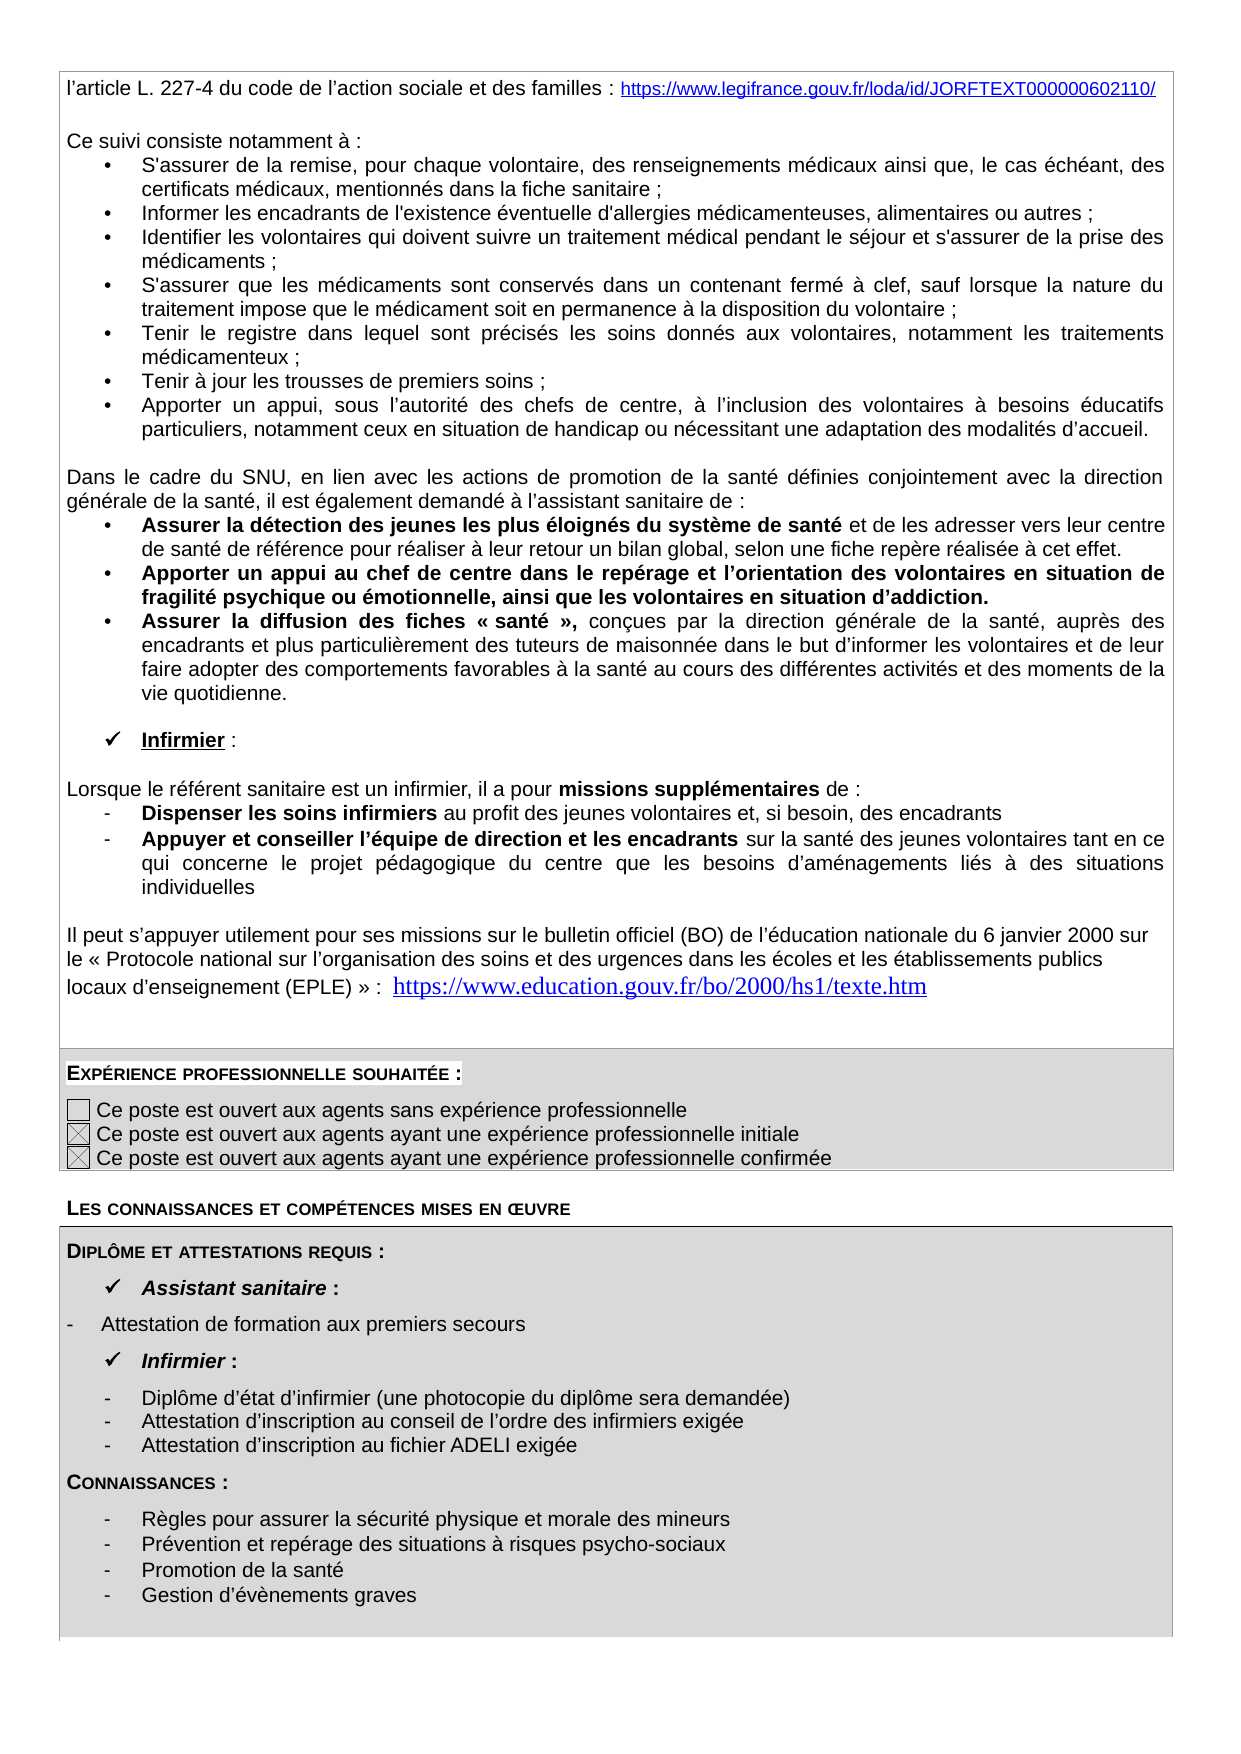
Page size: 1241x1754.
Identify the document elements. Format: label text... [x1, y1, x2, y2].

table_cell Expérience professionnelle souhaitée : Ce poste est ouvert aux agents sans expérience professionnelle Ce poste est ouvert aux agents ayant une expérience professionnelle initiale Ce poste est ouvert aux agents ayant une expérience professionnelle confirmée [60, 1049, 1173, 1169]
table_cell Diplôme et attestations requis : Assistant sanitaire : - Attestation de formation aux premiers secours Infirmier : Diplôme d’état d’infirmier (une photocopie du diplôme sera demandée) Attestation d’inscription au conseil de l’ordre des infirmiers exigée Attestation d’inscription au fichier ADELI exigée Connaissances : Règles pour assurer la sécurité physique et morale des mineurs Prévention et repérage des situations à risques psycho-sociaux Promotion de la santé Gestion d’évènements graves [60, 1227, 1172, 1637]
table_header Les connaissances et compétences mises en œuvre [59, 1171, 1173, 1226]
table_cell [60, 72, 1173, 1048]
